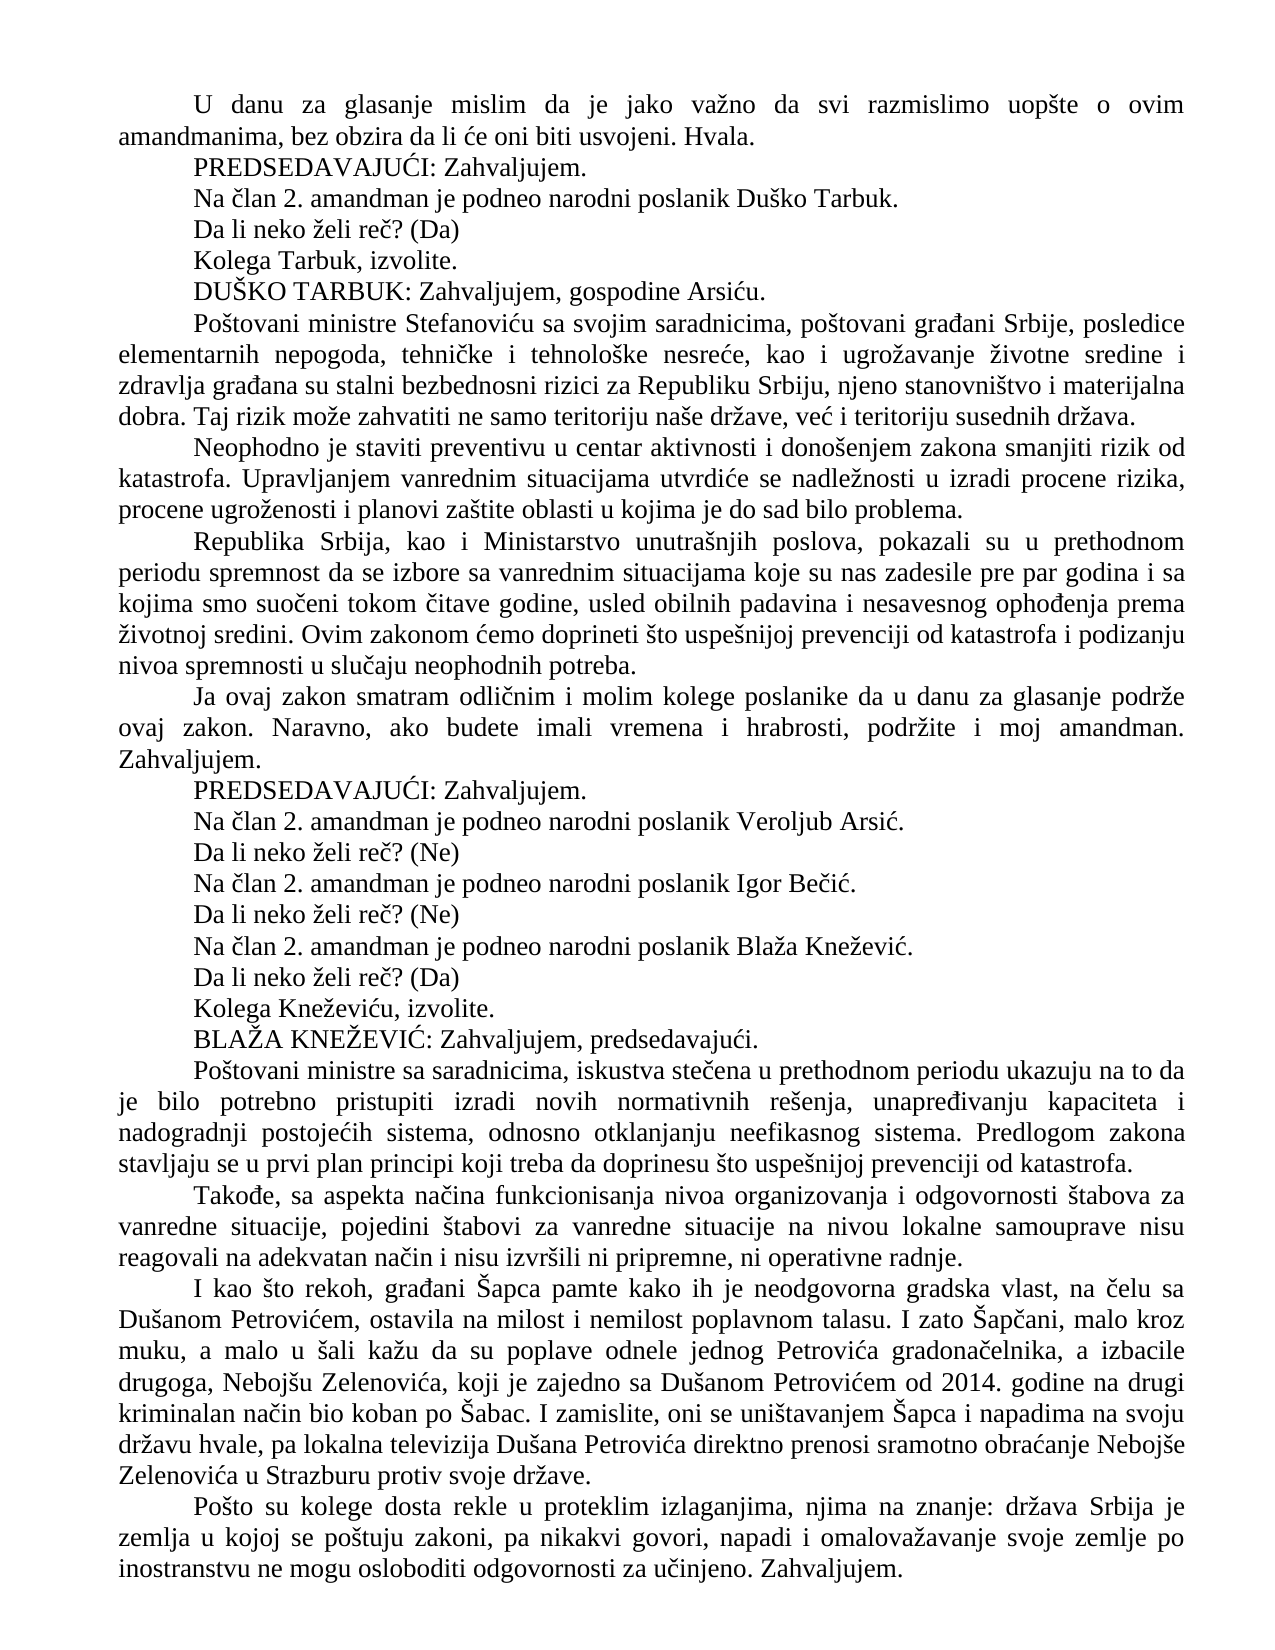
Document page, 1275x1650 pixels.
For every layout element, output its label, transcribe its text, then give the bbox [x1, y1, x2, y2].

text Kolega Tarbuk, izvolite. [118, 244, 1186, 276]
text Na član 2. amandman je podneo narodni poslanik Blaža Knežević. [118, 929, 1186, 961]
text PREDSEDAVAJUĆI: Zahvaljujem. [118, 151, 1186, 182]
text Pošto su kolege dosta rekle u proteklim izlaganjima, njima na znanje: država Srbija je zemlja u kojoj se poštuju zakoni, pa nikakvi govori, napadi i omalovažavanje svoje zemlje po inostranstvu ne mogu osloboditi odgovornosti za učinjeno. Zahvaljujem. [118, 1490, 1186, 1584]
text Takođe, sa aspekta načina funkcionisanja nivoa organizovanja i odgovornosti štabova za vanredne situacije, pojedini štabovi za vanredne situacije na nivou lokalne samouprave nisu reagovali na adekvatan način i nisu izvršili ni pripremne, ni operativne radnje. [118, 1179, 1186, 1272]
text Na član 2. amandman je podneo narodni poslanik Veroljub Arsić. [118, 805, 1186, 836]
text DUŠKO TARBUK: Zahvaljujem, gospodine Arsiću. [118, 276, 1186, 307]
text PREDSEDAVAJUĆI: Zahvaljujem. [118, 774, 1186, 805]
text Poštovani ministre sa saradnicima, iskustva stečena u prethodnom periodu ukazuju na to da je bilo potrebno pristupiti izradi novih normativnih rešenja, unapređivanju kapaciteta i nadogradnji postojećih sistema, odnosno otklanjanju neefikasnog sistema. Predlogom zakona stavljaju se u prvi plan principi koji treba da doprinesu što uspešnijoj prevenciji od katastrofa. [118, 1054, 1186, 1179]
text Na član 2. amandman je podneo narodni poslanik Igor Bečić. [118, 867, 1186, 898]
text Kolega Kneževiću, izvolite. [118, 992, 1186, 1023]
text Na član 2. amandman je podneo narodni poslanik Duško Tarbuk. [118, 182, 1186, 213]
text U danu za glasanje mislim da je jako važno da svi razmislimo uopšte o ovim amandmanima, bez obzira da li će oni biti usvojeni. Hvala. [118, 89, 1186, 151]
text Neophodno je staviti preventivu u centar aktivnosti i donošenjem zakona smanjiti rizik od katastrofa. Upravljanjem vanrednim situacijama utvrdiće se nadležnosti u izradi procene rizika, procene ugroženosti i planovi zaštite oblasti u kojima je do sad bilo problema. [118, 431, 1186, 525]
text Da li neko želi reč? (Ne) [118, 898, 1186, 929]
text BLAŽA KNEŽEVIĆ: Zahvaljujem, predsedavajući. [118, 1023, 1186, 1054]
text Da li neko želi reč? (Da) [118, 213, 1186, 244]
text Ja ovaj zakon smatram odličnim i molim kolege poslanike da u danu za glasanje podrže ovaj zakon. Naravno, ako budete imali vremena i hrabrosti, podržite i moj amandman. Zahvaljujem. [118, 680, 1186, 774]
text Da li neko želi reč? (Ne) [118, 836, 1186, 867]
text I kao što rekoh, građani Šapca pamte kako ih je neodgovorna gradska vlast, na čelu sa Dušanom Petrovićem, ostavila na milost i nemilost poplavnom talasu. I zato Šapčani, malo kroz muku, a malo u šali kažu da su poplave odnele jednog Petrovića gradonačelnika, a izbacile drugoga, Nebojšu Zelenovića, koji je zajedno sa Dušanom Petrovićem od 2014. godine na drugi kriminalan način bio koban po Šabac. I zamislite, oni se uništavanjem Šapca i napadima na svoju državu hvale, pa lokalna televizija Dušana Petrovića direktno prenosi sramotno obraćanje Nebojše Zelenovića u Strazburu protiv svoje države. [118, 1272, 1186, 1490]
text Da li neko želi reč? (Da) [118, 961, 1186, 992]
text Republika Srbija, kao i Ministarstvo unutrašnjih poslova, pokazali su u prethodnom periodu spremnost da se izbore sa vanrednim situacijama koje su nas zadesile pre par godina i sa kojima smo suočeni tokom čitave godine, usled obilnih padavina i nesavesnog ophođenja prema životnoj sredini. Ovim zakonom ćemo doprineti što uspešnijoj prevenciji od katastrofa i podizanju nivoa spremnosti u slučaju neophodnih potreba. [118, 525, 1186, 680]
text Poštovani ministre Stefanoviću sa svojim saradnicima, poštovani građani Srbije, posledice elementarnih nepogoda, tehničke i tehnološke nesreće, kao i ugrožavanje životne sredine i zdravlja građana su stalni bezbednosni rizici za Republiku Srbiju, njeno stanovništvo i materijalna dobra. Taj rizik može zahvatiti ne samo teritoriju naše države, već i teritoriju susednih država. [118, 307, 1186, 431]
